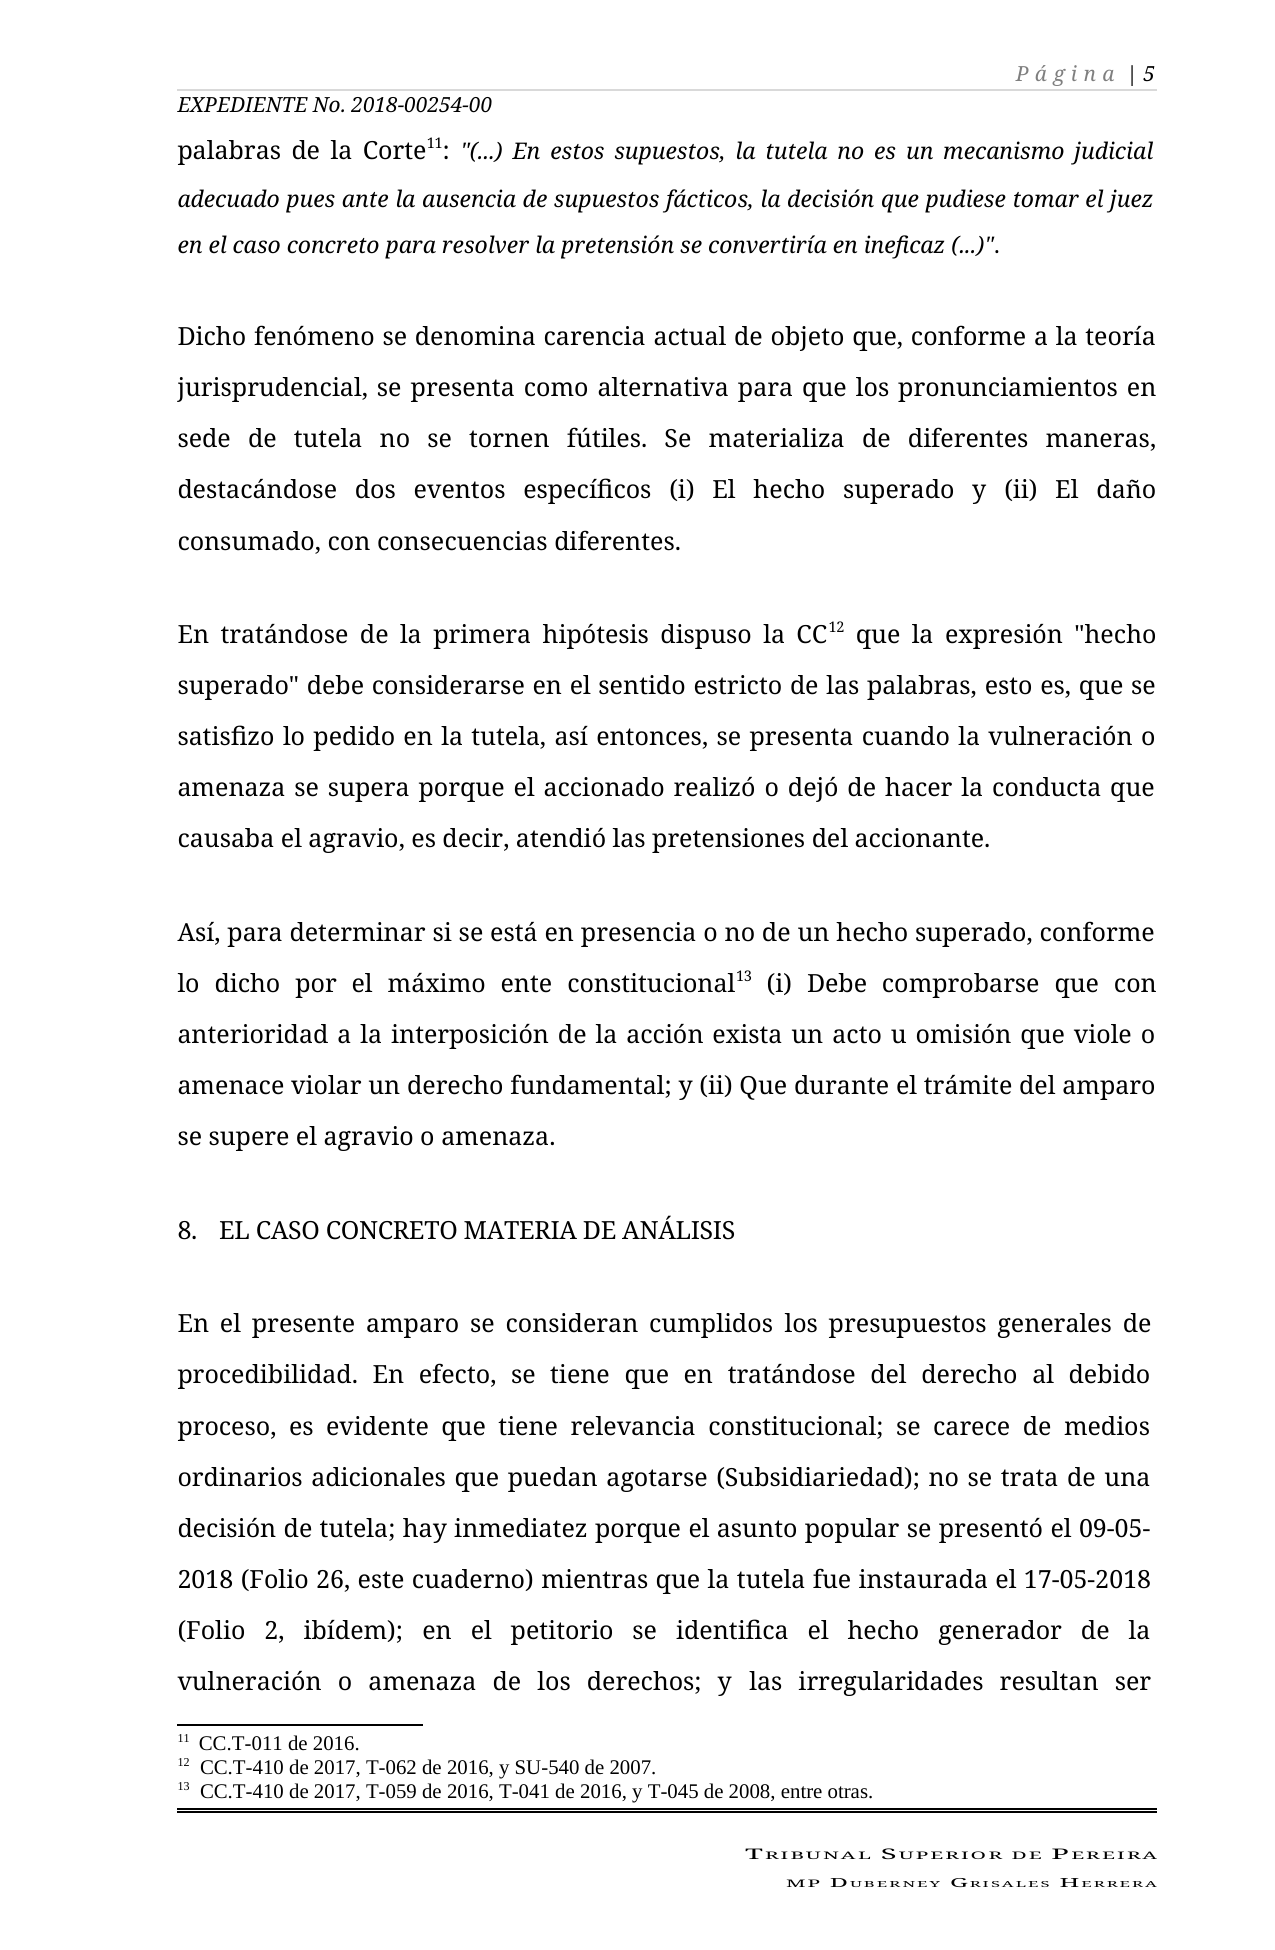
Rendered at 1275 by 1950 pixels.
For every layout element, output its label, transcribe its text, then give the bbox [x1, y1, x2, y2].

text En tratándose de la primera hipótesis dispuso la CC que la expresión "hecho superado" debe considerarse en el sentido estricto de las palabras, esto es, que se satisfizo lo pedido en la tutela, así entonces, se presenta cuando la vulneración o amenaza se supera porque el accionado realizó o dejó de hacer la conducta que causaba el agravio, es decir, atendió las pretensiones del accionante. [177, 617, 1157, 855]
text Así, para determinar si se está en presencia o no de un hecho superado, conforme lo dicho por el máximo ente constitucional (i) Debe comprobarse que con anterioridad a la interposición de la acción exista un acto u omisión que viole o amenace violar un derecho fundamental; y (ii) Que durante el trámite del amparo se supere el agravio o amenaza. [177, 914, 1157, 1153]
text Dicho fenómeno se denomina carencia actual de objeto que, conforme a la teoría jurisprudencial, se presenta como alternativa para que los pronunciamientos en sede de tutela no se tornen fútiles. Se materializa de diferentes maneras, destacándose dos eventos específicos (i) El hecho superado y (ii) El daño consumado, con consecuencias diferentes. [177, 319, 1157, 557]
list EL CASO CONCRETO MATERIA DE ANÁLISIS [177, 1212, 1157, 1246]
